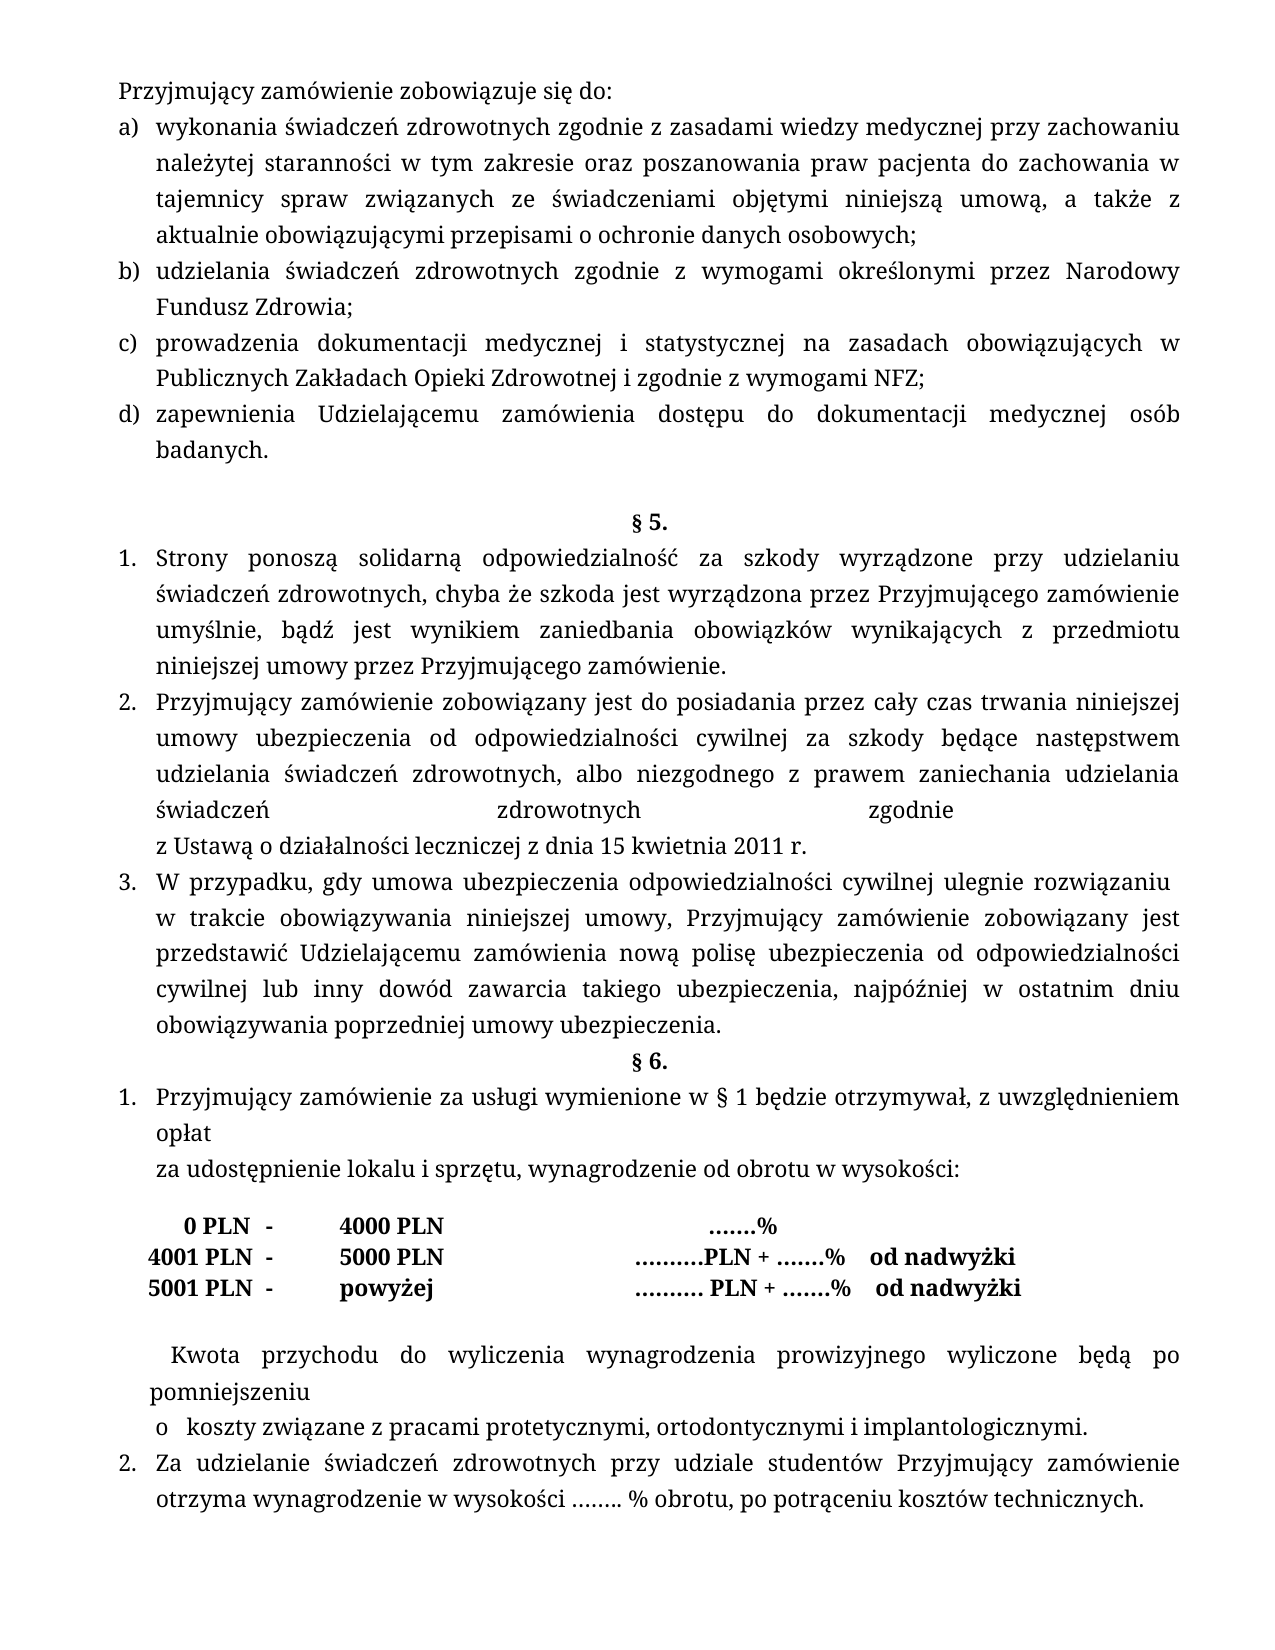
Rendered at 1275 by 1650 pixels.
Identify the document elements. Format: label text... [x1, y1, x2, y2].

text 0 PLN - 4000 PLN …….% [118, 1210, 1181, 1241]
text 6. [118, 1045, 1181, 1076]
list Za udzielanie świadczeń zdrowotnych przy udziale studentów Przyjmujący zamówienie otrzyma wynagrodzenie w wysokości …….. % obrotu, po potrąceniu kosztów technicznych. [118, 1447, 1181, 1514]
text 1. Strony ponoszą solidarną odpowiedzialność za szkody wyrządzone przy udzielaniu świadczeń zdrowotnych, chyba że szkoda jest wyrządzona przez Przyjmującego zamówienie umyślnie, bądź jest wynikiem zaniedbania obowiązków wynikających z przedmiotu niniejszej umowy przez Przyjmującego zamówienie. [118, 542, 1181, 681]
text 5. [118, 506, 1181, 537]
text 4001 PLN - 5000 PLN ……….PLN + …….% od nadwyżki [118, 1241, 1181, 1272]
list Przyjmujący zamówienie za usługi wymienione w § 1 będzie otrzymywał, z uwzględnieniem opłat za udostępnienie lokalu i sprzętu, wynagrodzenie od obrotu w wysokości: [118, 1081, 1181, 1184]
list wykonania świadczeń zdrowotnych zgodnie z zasadami wiedzy medycznej przy zachowaniu należytej staranności w tym zakresie oraz poszanowania praw pacjenta do zachowania w tajemnicy spraw związanych ze świadczeniami objętymi niniejszą umową, a także z aktualnie obowiązującymi przepisami o ochronie danych osobowych; [118, 111, 1181, 250]
text Przyjmujący zamówienie zobowiązuje się do: [118, 75, 1181, 106]
text 2. Przyjmujący zamówienie zobowiązany jest do posiadania przez cały czas trwania niniejszej umowy ubezpieczenia od odpowiedzialności cywilnej za szkody będące następstwem udzielania świadczeń zdrowotnych, albo niezgodnego z prawem zaniechania udzielania świadczeń zdrowotnych zgodnie z Ustawą o działalności leczniczej z dnia 15 kwietnia 2011 r. [118, 686, 1181, 861]
text Kwota przychodu do wyliczenia wynagrodzenia prowizyjnego wyliczone będą po pomniejszeniu o koszty związane z pracami protetycznymi, ortodontycznymi i implantologicznymi. [149, 1339, 1181, 1443]
list prowadzenia dokumentacji medycznej i statystycznej na zasadach obowiązujących w Publicznych Zakładach Opieki Zdrowotnej i zgodnie z wymogami NFZ; [118, 326, 1181, 394]
list zapewnienia Udzielającemu zamówienia dostępu do dokumentacji medycznej osób badanych. [118, 398, 1181, 466]
text 5001 PLN - powyżej ………. PLN + …….% od nadwyżki [118, 1272, 1181, 1303]
list udzielania świadczeń zdrowotnych zgodnie z wymogami określonymi przez Narodowy Fundusz Zdrowia; [118, 254, 1181, 322]
text 3. W przypadku, gdy umowa ubezpieczenia odpowiedzialności cywilnej ulegnie rozwiązaniu w trakcie obowiązywania niniejszej umowy, Przyjmujący zamówienie zobowiązany jest przedstawić Udzielającemu zamówienia nową polisę ubezpieczenia od odpowiedzialności cywilnej lub inny dowód zawarcia takiego ubezpieczenia, najpóźniej w ostatnim dniu obowiązywania poprzedniej umowy ubezpieczenia. [118, 866, 1181, 1041]
